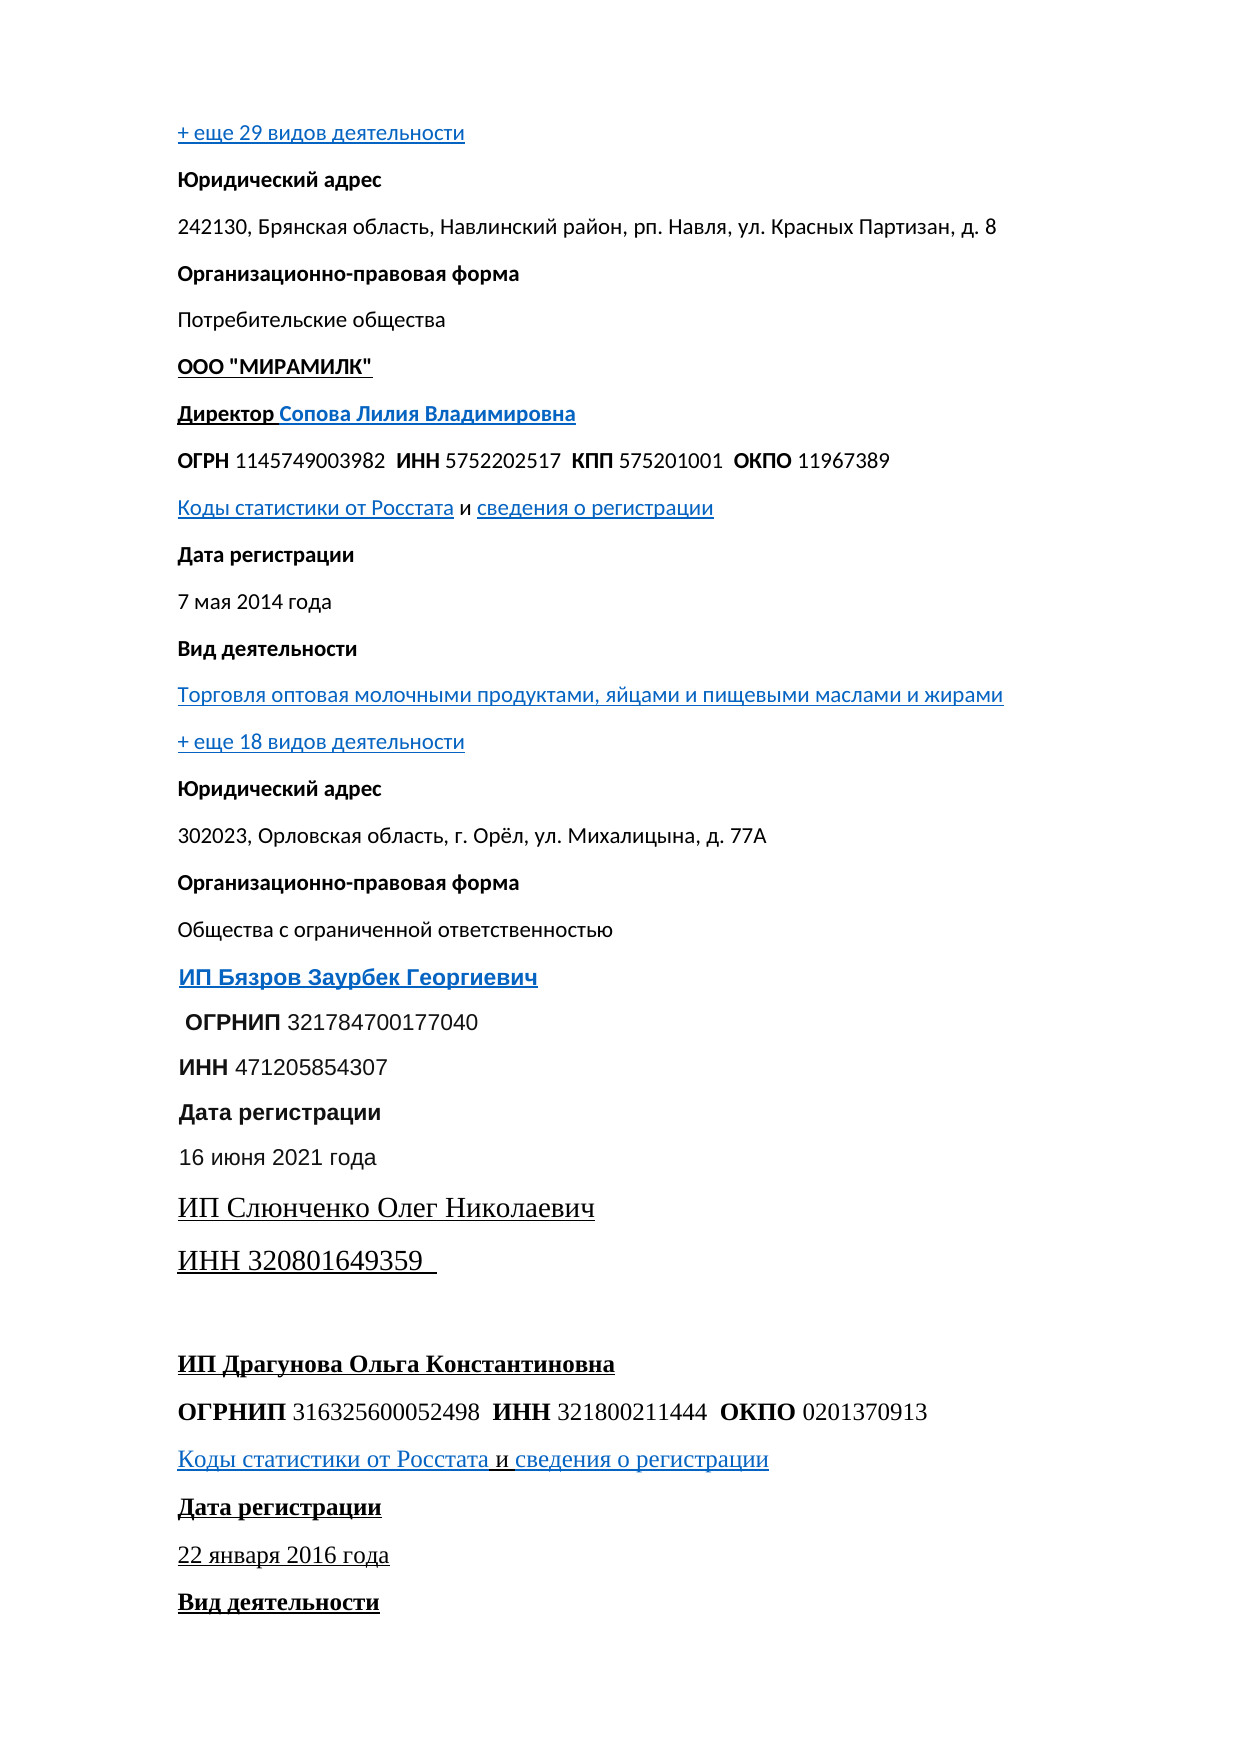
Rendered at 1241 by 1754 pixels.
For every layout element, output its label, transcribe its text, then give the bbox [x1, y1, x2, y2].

text ООО "МИРАМИЛК" [177, 352, 1152, 381]
table_header ИП Бязров Заурбек Георгиевич ОГРНИП 321784700177040 ИНН 471205854307 Дата регистрации 16 июня 2021 года [177, 962, 1240, 1191]
text Юридический адрес [177, 774, 1152, 802]
text Вид деятельности [177, 634, 1152, 662]
text + еще 29 видов деятельности [177, 118, 1152, 146]
text Коды статистики от Росстата и сведения о регистрации [177, 493, 1152, 521]
text Общества с ограниченной ответственностью [177, 915, 1152, 943]
text ИНН 320801649359 [177, 1243, 1152, 1277]
text 22 января 2016 года [177, 1540, 1152, 1568]
text Директор Сопова Лилия Владимировна [177, 399, 1152, 427]
text 242130, Брянская область, Навлинский район, рп. Навля, ул. Красных Партизан, д. 8 [177, 212, 1152, 240]
text 7 мая 2014 года [177, 587, 1152, 615]
text Вид деятельности [177, 1587, 1152, 1616]
text 302023, Орловская область, г. Орёл, ул. Михалицына, д. 77А [177, 821, 1152, 849]
text Юридический адрес [177, 165, 1152, 193]
text + еще 18 видов деятельности [177, 727, 1152, 756]
text Дата регистрации [177, 1492, 1152, 1521]
text Коды статистики от Росстата и сведения о регистрации [177, 1444, 1152, 1473]
text ИП Слюнченко Олег Николаевич [177, 1191, 1152, 1224]
text Потребительские общества [177, 306, 1152, 334]
text ОГРН 1145749003982 ИНН 5752202517 КПП 575201001 ОКПО 11967389 [177, 446, 1152, 474]
text ОГРНИП 316325600052498 ИНН 321800211444 ОКПО 0201370913 [177, 1397, 1152, 1425]
text Организационно-правовая форма [177, 259, 1152, 287]
text Дата регистрации [177, 540, 1152, 568]
text Торговля оптовая молочными продуктами, яйцами и пищевыми маслами и жирами [177, 681, 1152, 709]
text ИП Драгунова Ольга Константиновна [177, 1349, 1152, 1378]
text Организационно-правовая форма [177, 868, 1152, 896]
